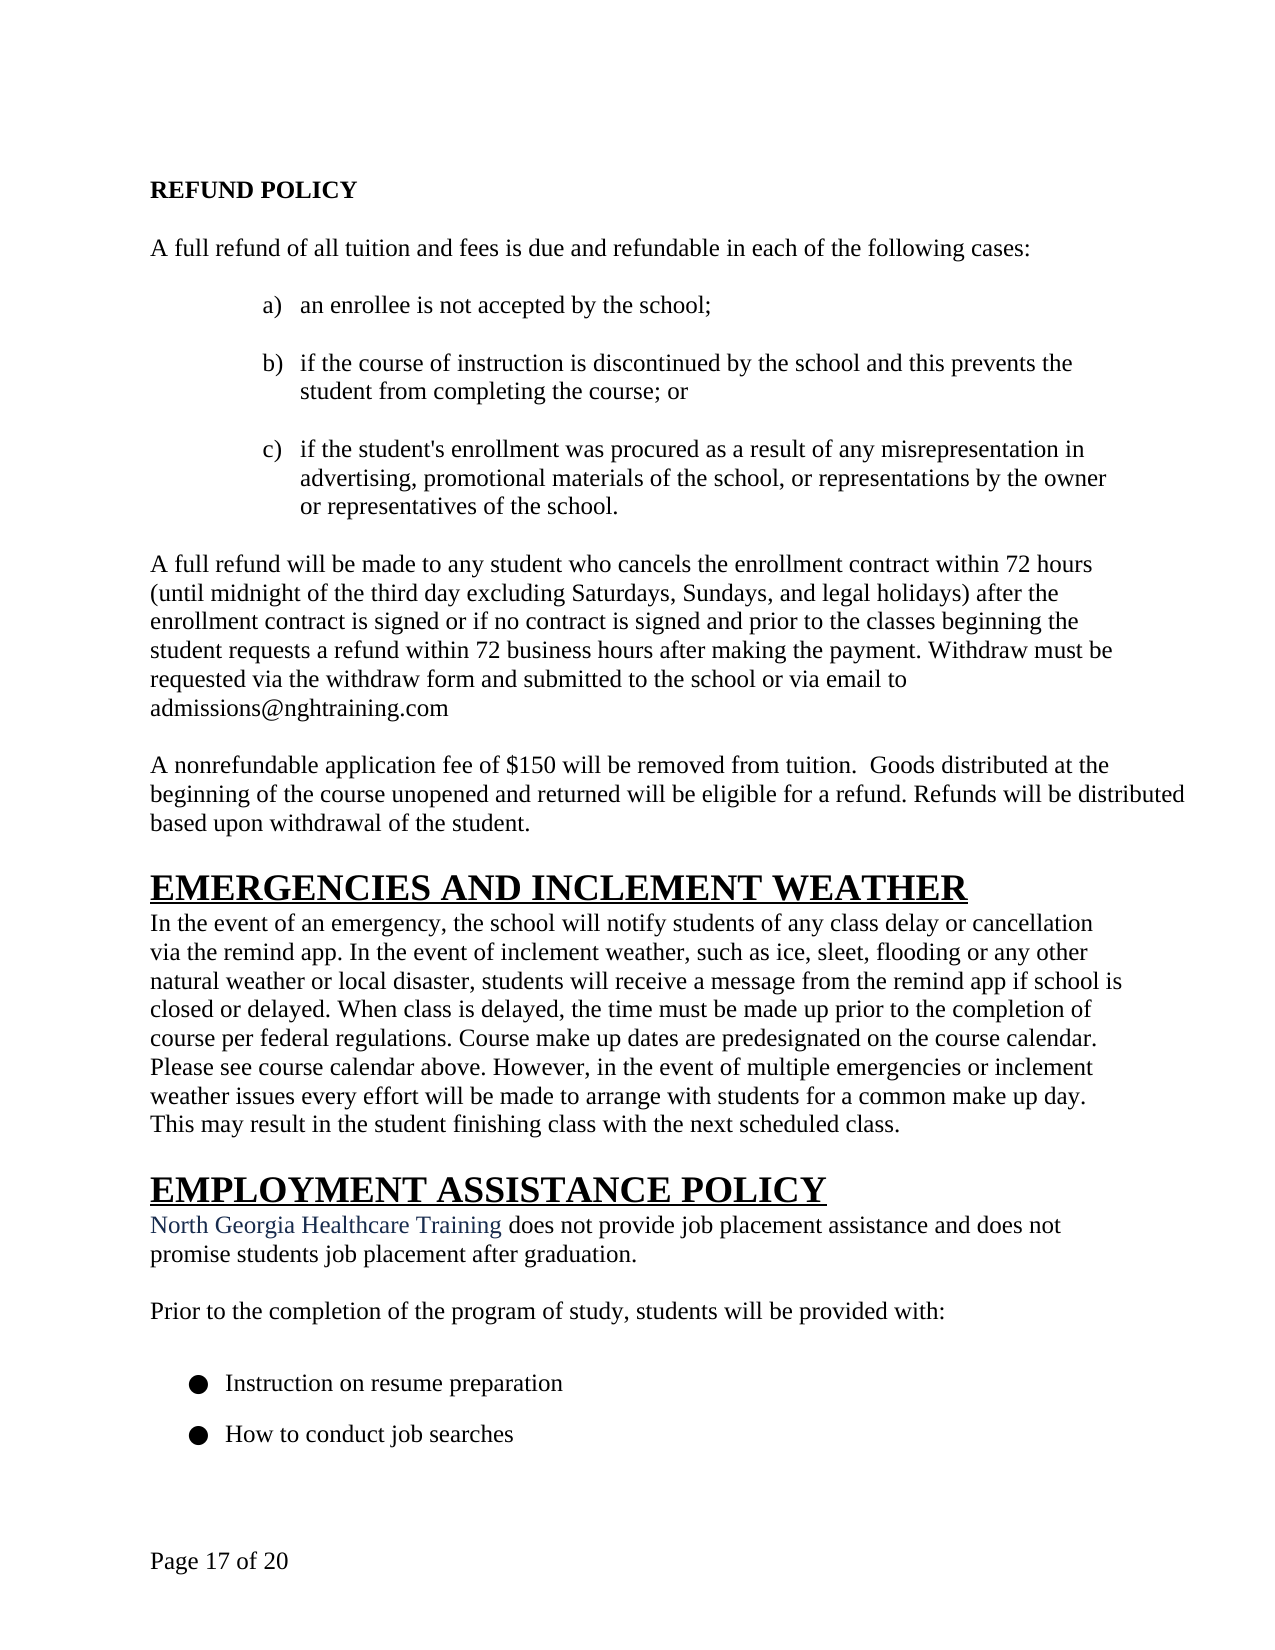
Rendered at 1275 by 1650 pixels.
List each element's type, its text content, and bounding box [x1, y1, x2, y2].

text In the event of an emergency, the school will notify students of any class delay or cancellation via the remind app. In the event of inclement weather, such as ice, sleet, flooding or any other natural weather or local disaster, students will receive a message from the remind app if school is closed or delayed. When class is delayed, the time must be made up prior to the completion of course per federal regulations. Course make up dates are predesignated on the course calendar. Please see course calendar above. However, in the event of multiple emergencies or inclement weather issues every effort will be made to arrange with students for a common make up day. This may result in the student finishing class with the next scheduled class. [150, 908, 1125, 1138]
list How to conduct job searches [187, 1405, 1125, 1456]
list if the course of instruction is discontinued by the school and this prevents the student from completing the course; or [262, 348, 1125, 405]
text A nonrefundable application fee of $150 will be removed from tuition. Goods distributed at the beginning of the course unopened and returned will be eligible for a refund. Refunds will be distributed based upon withdrawal of the student. [150, 750, 1200, 836]
list Instruction on resume preparation [187, 1354, 1125, 1405]
list an enrollee is not accepted by the school; [262, 290, 1125, 319]
list if the student's enrollment was procured as a result of any misrepresentation in advertising, promotional materials of the school, or representations by the owner or representatives of the school. [262, 434, 1125, 520]
text A full refund of all tuition and fees is due and refundable in each of the following cases: [150, 233, 1125, 261]
subtitle North Georgia Healthcare Training does not provide job placement assistance and does not promise students job placement after graduation. [150, 1210, 1125, 1268]
text Prior to the completion of the program of study, students will be provided with: [150, 1296, 1125, 1325]
text REFUND POLICY [150, 175, 1125, 204]
subtitle EMPLOYMENT ASSISTANCE POLICY [150, 1167, 1125, 1210]
text EMERGENCIES AND INCLEMENT WEATHER [150, 865, 1125, 908]
text A full refund will be made to any student who cancels the enrollment contract within 72 hours (until midnight of the third day excluding Saturdays, Sundays, and legal holidays) after the enrollment contract is signed or if no contract is signed and prior to the classes beginning the student requests a refund within 72 business hours after making the payment. Withdraw must be requested via the withdraw form and submitted to the school or via email to admissions@nghtraining.com [150, 549, 1125, 721]
